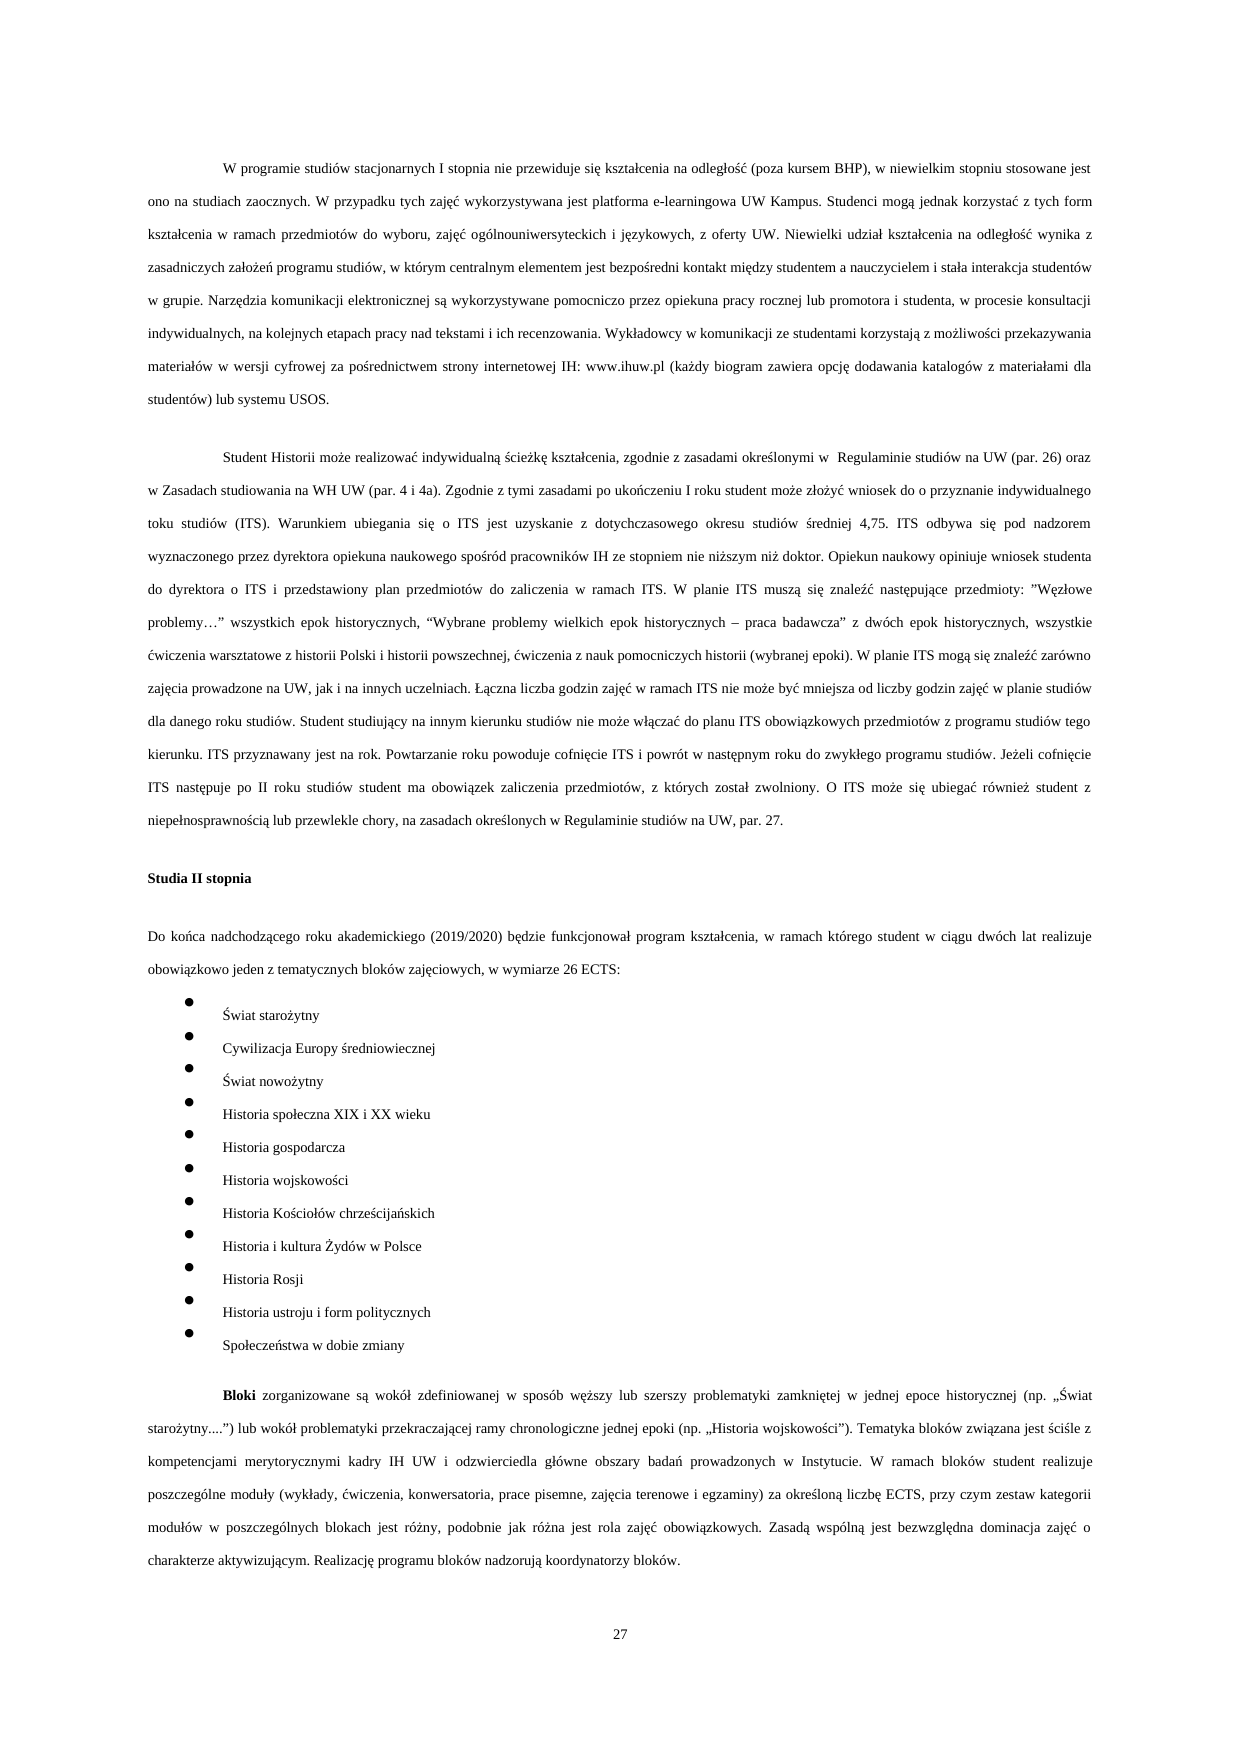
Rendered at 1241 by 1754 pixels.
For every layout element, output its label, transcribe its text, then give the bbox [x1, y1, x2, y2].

list Społeczeństwa w dobie zmiany [185, 1325, 1093, 1353]
list Świat nowożytny [185, 1061, 1093, 1089]
list Historia wojskowości [185, 1160, 1093, 1188]
list Historia społeczna XIX i XX wieku [185, 1094, 1093, 1122]
list Historia ustroju i form politycznych [185, 1292, 1093, 1321]
list Historia Rosji [185, 1259, 1093, 1287]
text W programie studiów stacjonarnych I stopnia nie przewiduje się kształcenia na odległość (poza kursem BHP), w niewielkim stopniu stosowane jest ono na studiach zaocznych. W przypadku tych zajęć wykorzystywana jest platforma e-learningowa UW Kampus. Studenci mogą jednak korzystać z tych form kształcenia w ramach przedmiotów do wyboru, zajęć ogólnouniwersyteckich i językowych, z oferty UW. Niewielki udział kształcenia na odległość wynika z zasadniczych założeń programu studiów, w którym centralnym elementem jest bezpośredni kontakt między studentem a nauczycielem i stała interakcja studentów w grupie. Narzędzia komunikacji elektronicznej są wykorzystywane pomocniczo przez opiekuna pracy rocznej lub promotora i studenta, w procesie konsultacji indywidualnych, na kolejnych etapach pracy nad tekstami i ich recenzowania. Wykładowcy w komunikacji ze studentami korzystają z możliwości przekazywania materiałów w wersji cyfrowej za pośrednictwem strony internetowej IH: www.ihuw.pl (każdy biogram zawiera opcję dodawania katalogów z materiałami dla studentów) lub systemu USOS. [147, 148, 1093, 407]
list Świat starożytny [185, 994, 1093, 1023]
text Bloki zorganizowane są wokół zdefiniowanej w sposób węższy lub szerszy problematyki zamkniętej w jednej epoce historycznej (np. „Świat starożytny....”) lub wokół problematyki przekraczającej ramy chronologiczne jednej epoki (np. „Historia wojskowości”). Tematyka bloków związana jest ściśle z kompetencjami merytorycznymi kadry IH UW i odzwierciedla główne obszary badań prowadzonych w Instytucie. W ramach bloków student realizuje poszczególne moduły (wykłady, ćwiczenia, konwersatoria, prace pisemne, zajęcia terenowe i egzaminy) za określoną liczbę ECTS, przy czym zestaw kategorii modułów w poszczególnych blokach jest różny, podobnie jak różna jest rola zajęć obowiązkowych. Zasadą wspólną jest bezwzględna dominacja zajęć o charakterze aktywizującym. Realizację programu bloków nadzorują koordynatorzy bloków. [147, 1374, 1093, 1568]
list Historia Kościołów chrześcijańskich [185, 1193, 1093, 1221]
text Do końca nadchodzącego roku akademickiego (2019/2020) będzie funkcjonował program kształcenia, w ramach którego student w ciągu dwóch lat realizuje obowiązkowo jeden z tematycznych bloków zajęciowych, w wymiarze 26 ECTS: [147, 916, 1093, 978]
list Cywilizacja Europy średniowiecznej [185, 1028, 1093, 1056]
list Historia gospodarcza [185, 1127, 1093, 1155]
list Historia i kultura Żydów w Polsce [185, 1226, 1093, 1254]
text Studia II stopnia [147, 858, 1093, 887]
text Student Historii może realizować indywidualną ścieżkę kształcenia, zgodnie z zasadami określonymi w Regulaminie studiów na UW (par. 26) oraz w Zasadach studiowania na WH UW (par. 4 i 4a). Zgodnie z tymi zasadami po ukończeniu I roku student może złożyć wniosek do o przyznanie indywidualnego toku studiów (ITS). Warunkiem ubiegania się o ITS jest uzyskanie z dotychczasowego okresu studiów średniej 4,75. ITS odbywa się pod nadzorem wyznaczonego przez dyrektora opiekuna naukowego spośród pracowników IH ze stopniem nie niższym niż doktor. Opiekun naukowy opiniuje wniosek studenta do dyrektora o ITS i przedstawiony plan przedmiotów do zaliczenia w ramach ITS. W planie ITS muszą się znaleźć następujące przedmioty: ”Węzłowe problemy…” wszystkich epok historycznych, “Wybrane problemy wielkich epok historycznych – praca badawcza” z dwóch epok historycznych, wszystkie ćwiczenia warsztatowe z historii Polski i historii powszechnej, ćwiczenia z nauk pomocniczych historii (wybranej epoki). W planie ITS mogą się znaleźć zarówno zajęcia prowadzone na UW, jak i na innych uczelniach. Łączna liczba godzin zajęć w ramach ITS nie może być mniejsza od liczby godzin zajęć w planie studiów dla danego roku studiów. Student studiujący na innym kierunku studiów nie może włączać do planu ITS obowiązkowych przedmiotów z programu studiów tego kierunku. ITS przyznawany jest na rok. Powtarzanie roku powoduje cofnięcie ITS i powrót w następnym roku do zwykłego programu studiów. Jeżeli cofnięcie ITS następuje po II roku studiów student ma obowiązek zaliczenia przedmiotów, z których został zwolniony. O ITS może się ubiegać również student z niepełnosprawnością lub przewlekle chory, na zasadach określonych w Regulaminie studiów na UW, par. 27. [147, 437, 1093, 829]
